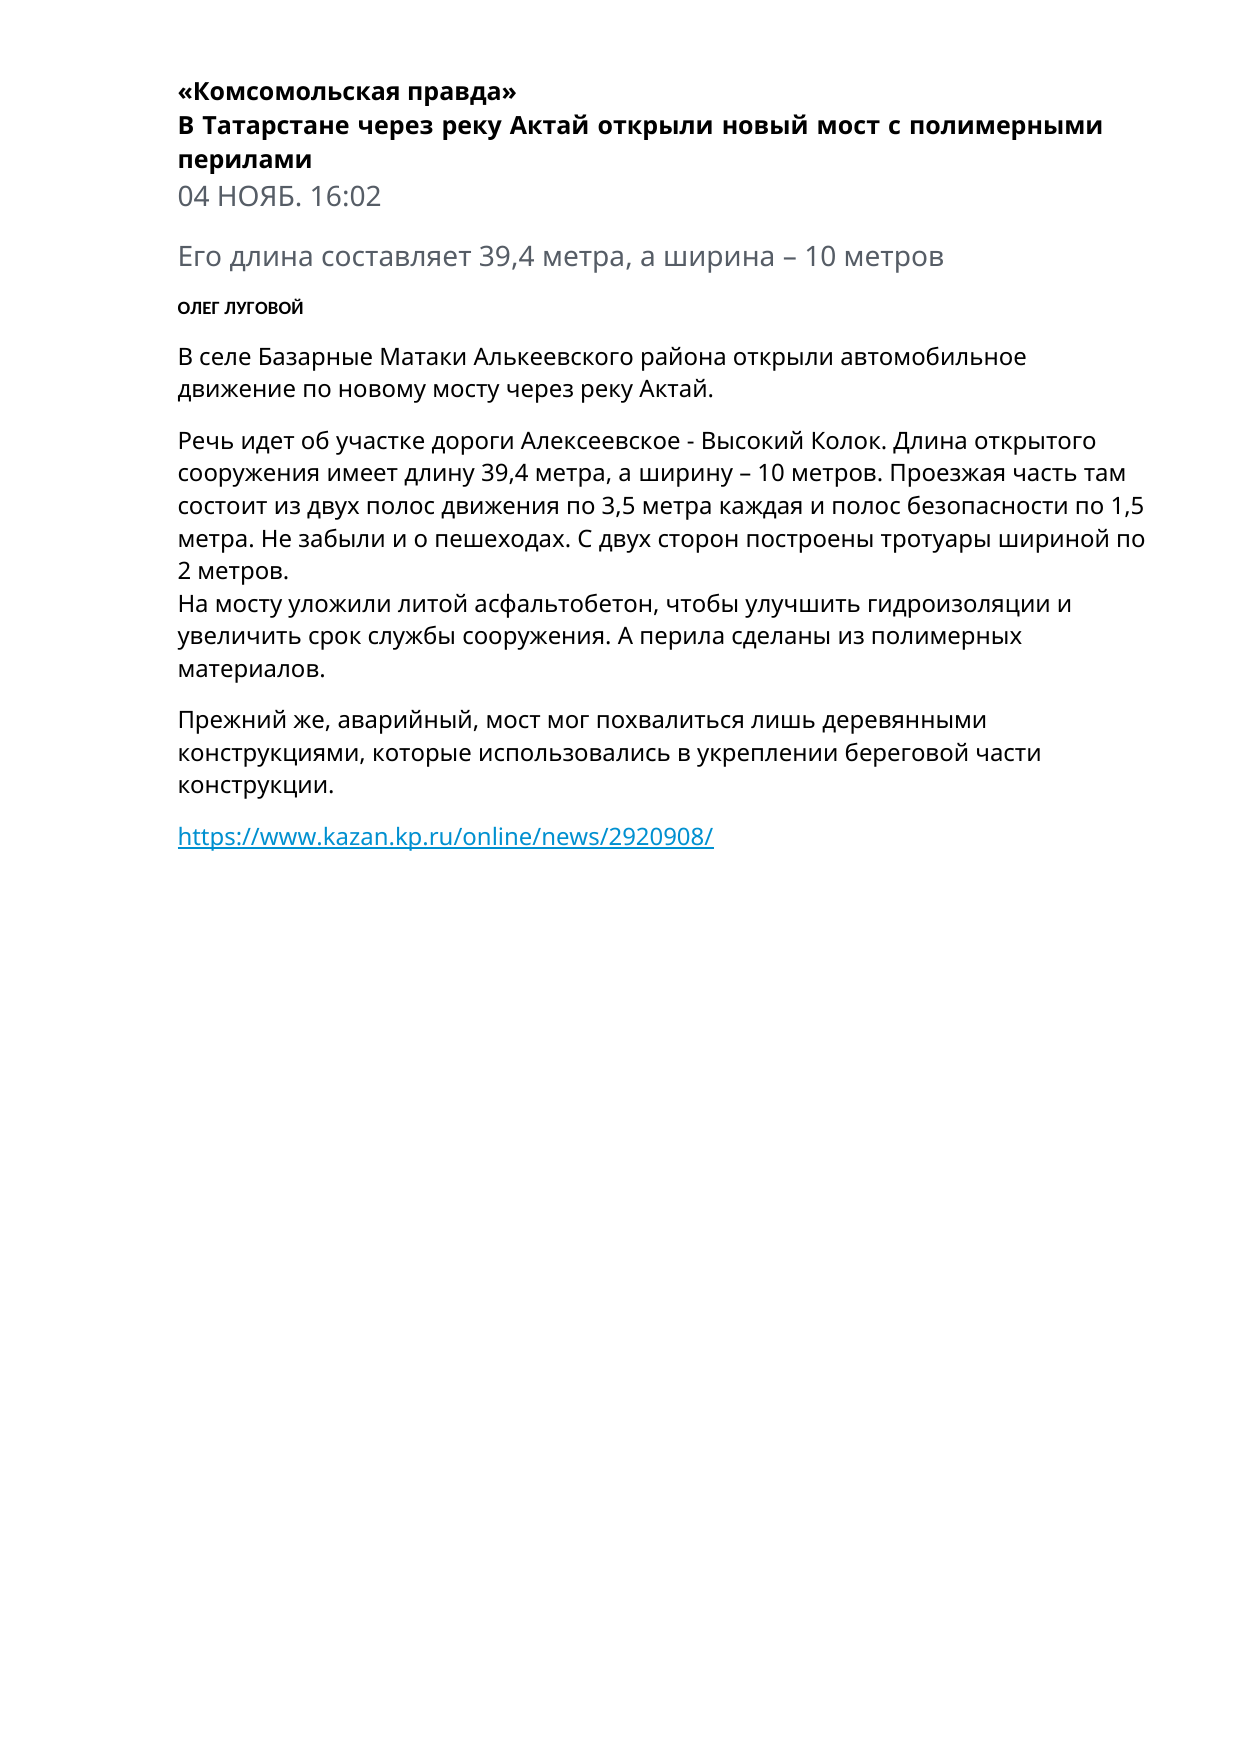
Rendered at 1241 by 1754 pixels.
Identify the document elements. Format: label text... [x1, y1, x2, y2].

text ОЛЕГ ЛУГОВОЙ [177, 296, 1152, 319]
text https://www.kazan.kp.ru/online/news/2920908/ [177, 820, 1152, 852]
text На мосту уложили литой асфальтобетон, чтобы улучшить гидроизоляции и увеличить срок службы сооружения. А перила сделаны из полимерных материалов. [177, 587, 1152, 684]
text Речь идет об участке дороги Алексеевское - Высокий Колок. Длина открытого сооружения имеет длину 39,4 метра, а ширину – 10 метров. Проезжая часть там состоит из двух полос движения по 3,5 метра каждая и полос безопасности по 1,5 метра. Не забыли и о пешеходах. С двух сторон построены тротуары шириной по 2 метров. [177, 423, 1152, 587]
text В селе Базарные Матаки Алькеевского района открыли автомобильное движение по новому мосту через реку Актай. [177, 339, 1152, 405]
subtitle В Татарстане через реку Актай открыли новый мост с полимерными перилами [177, 108, 1105, 176]
text Его длина составляет 39,4 метра, а ширина – 10 метров [177, 236, 1152, 275]
subtitle «Комсомольская правда» [177, 74, 1105, 108]
text Прежний же, аварийный, мост мог похвалиться лишь деревянными конструкциями, которые использовались в укреплении береговой части конструкции. [177, 703, 1152, 801]
text 04 НОЯБ. 16:02 [177, 176, 1152, 215]
